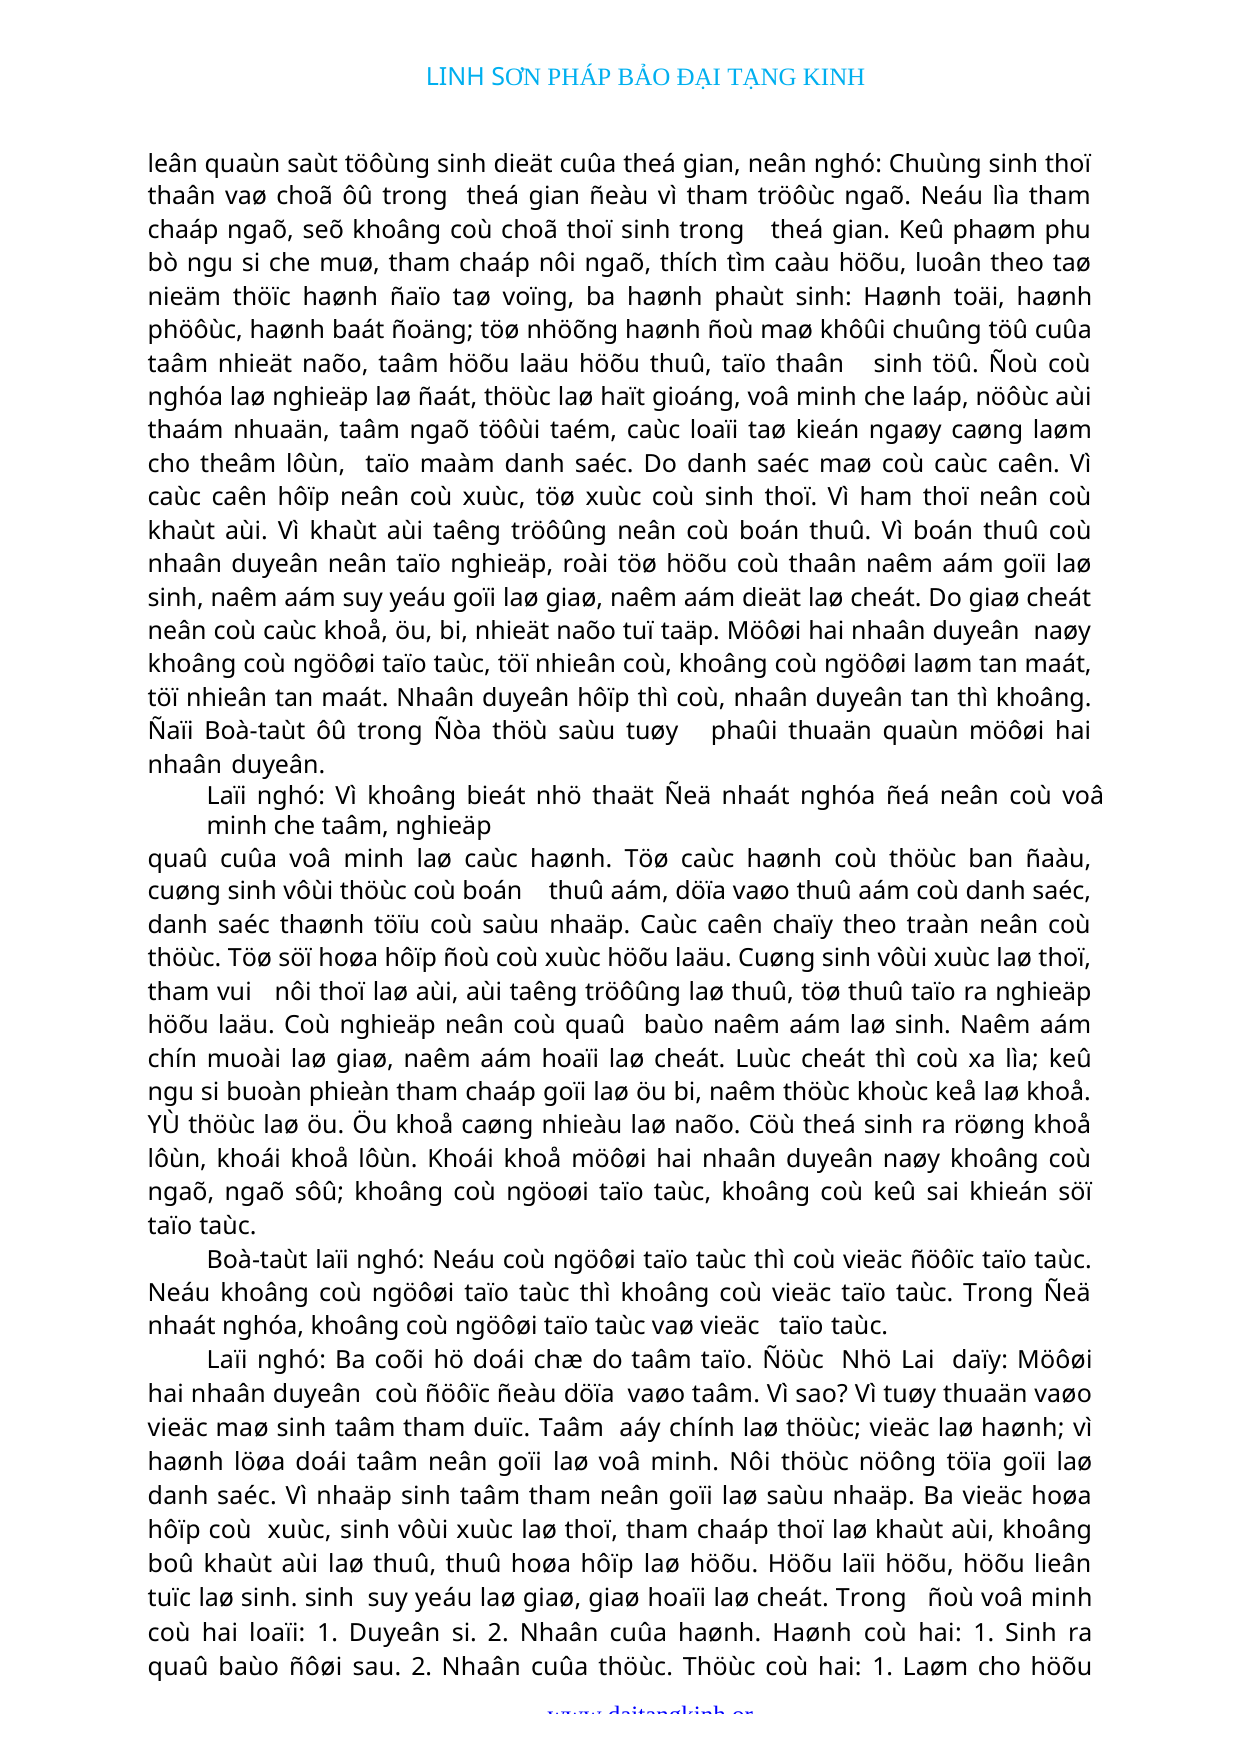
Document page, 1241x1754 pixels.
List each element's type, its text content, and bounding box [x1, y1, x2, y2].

text Laïi nghó: Vì khoâng bieát nhö thaät Ñeä nhaát nghóa ñeá neân coù voâ minh che taâm, nghieäp [206, 781, 1105, 840]
text Boà-taùt laïi nghó: Neáu coù ngöôøi taïo taùc thì coù vieäc ñöôïc taïo taùc. Neáu khoâng coù ngöôøi taïo taùc thì khoâng coù vieäc taïo taùc. Trong Ñeä nhaát nghóa, khoâng coù ngöôøi taïo taùc vaø vieäc taïo taùc. [147, 1241, 1093, 1342]
text quaû cuûa voâ minh laø caùc haønh. Töø caùc haønh coù thöùc ban ñaàu, cuøng sinh vôùi thöùc coù boán thuû aám, döïa vaøo thuû aám coù danh saéc, danh saéc thaønh töïu coù saùu nhaäp. Caùc caên chaïy theo traàn neân coù thöùc. Töø söï hoøa hôïp ñoù coù xuùc höõu laäu. Cuøng sinh vôùi xuùc laø thoï, tham vui nôi thoï laø aùi, aùi taêng tröôûng laø thuû, töø thuû taïo ra nghieäp höõu laäu. Coù nghieäp neân coù quaû baùo naêm aám laø sinh. Naêm aám chín muoài laø giaø, naêm aám hoaïi laø cheát. Luùc cheát thì coù xa lìa; keû ngu si buoàn phieàn tham chaáp goïi laø öu bi, naêm thöùc khoùc keå laø khoå. YÙ thöùc laø öu. Öu khoå caøng nhieàu laø naõo. Cöù theá sinh ra röøng khoå lôùn, khoái khoå lôùn. Khoái khoå möôøi hai nhaân duyeân naøy khoâng coù ngaõ, ngaõ sôû; khoâng coù ngöoøi taïo taùc, khoâng coù keû sai khieán söï taïo taùc. [147, 840, 1093, 1241]
text leân quaùn saùt töôùng sinh dieät cuûa theá gian, neân nghó: Chuùng sinh thoï thaân vaø choã ôû trong theá gian ñeàu vì tham tröôùc ngaõ. Neáu lìa tham chaáp ngaõ, seõ khoâng coù choã thoï sinh trong theá gian. Keû phaøm phu bò ngu si che muø, tham chaáp nôi ngaõ, thích tìm caàu höõu, luoân theo taø nieäm thöïc haønh ñaïo taø voïng, ba haønh phaùt sinh: Haønh toäi, haønh phöôùc, haønh baát ñoäng; töø nhöõng haønh ñoù maø khôûi chuûng töû cuûa taâm nhieät naõo, taâm höõu laäu höõu thuû, taïo thaân sinh töû. Ñoù coù nghóa laø nghieäp laø ñaát, thöùc laø haït gioáng, voâ minh che laáp, nöôùc aùi thaám nhuaän, taâm ngaõ töôùi taém, caùc loaïi taø kieán ngaøy caøng laøm cho theâm lôùn, taïo maàm danh saéc. Do danh saéc maø coù caùc caên. Vì caùc caên hôïp neân coù xuùc, töø xuùc coù sinh thoï. Vì ham thoï neân coù khaùt aùi. Vì khaùt aùi taêng tröôûng neân coù boán thuû. Vì boán thuû coù nhaân duyeân neân taïo nghieäp, roài töø höõu coù thaân naêm aám goïi laø sinh, naêm aám suy yeáu goïi laø giaø, naêm aám dieät laø cheát. Do giaø cheát neân coù caùc khoå, öu, bi, nhieät naõo tuï taäp. Möôøi hai nhaân duyeân naøy khoâng coù ngöôøi taïo taùc, töï nhieân coù, khoâng coù ngöôøi laøm tan maát, töï nhieân tan maát. Nhaân duyeân hôïp thì coù, nhaân duyeân tan thì khoâng. Ñaïi Boà-taùt ôû trong Ñòa thöù saùu tuøy phaûi thuaän quaùn möôøi hai nhaân duyeân. [147, 145, 1093, 781]
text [147, 1342, 1093, 1682]
